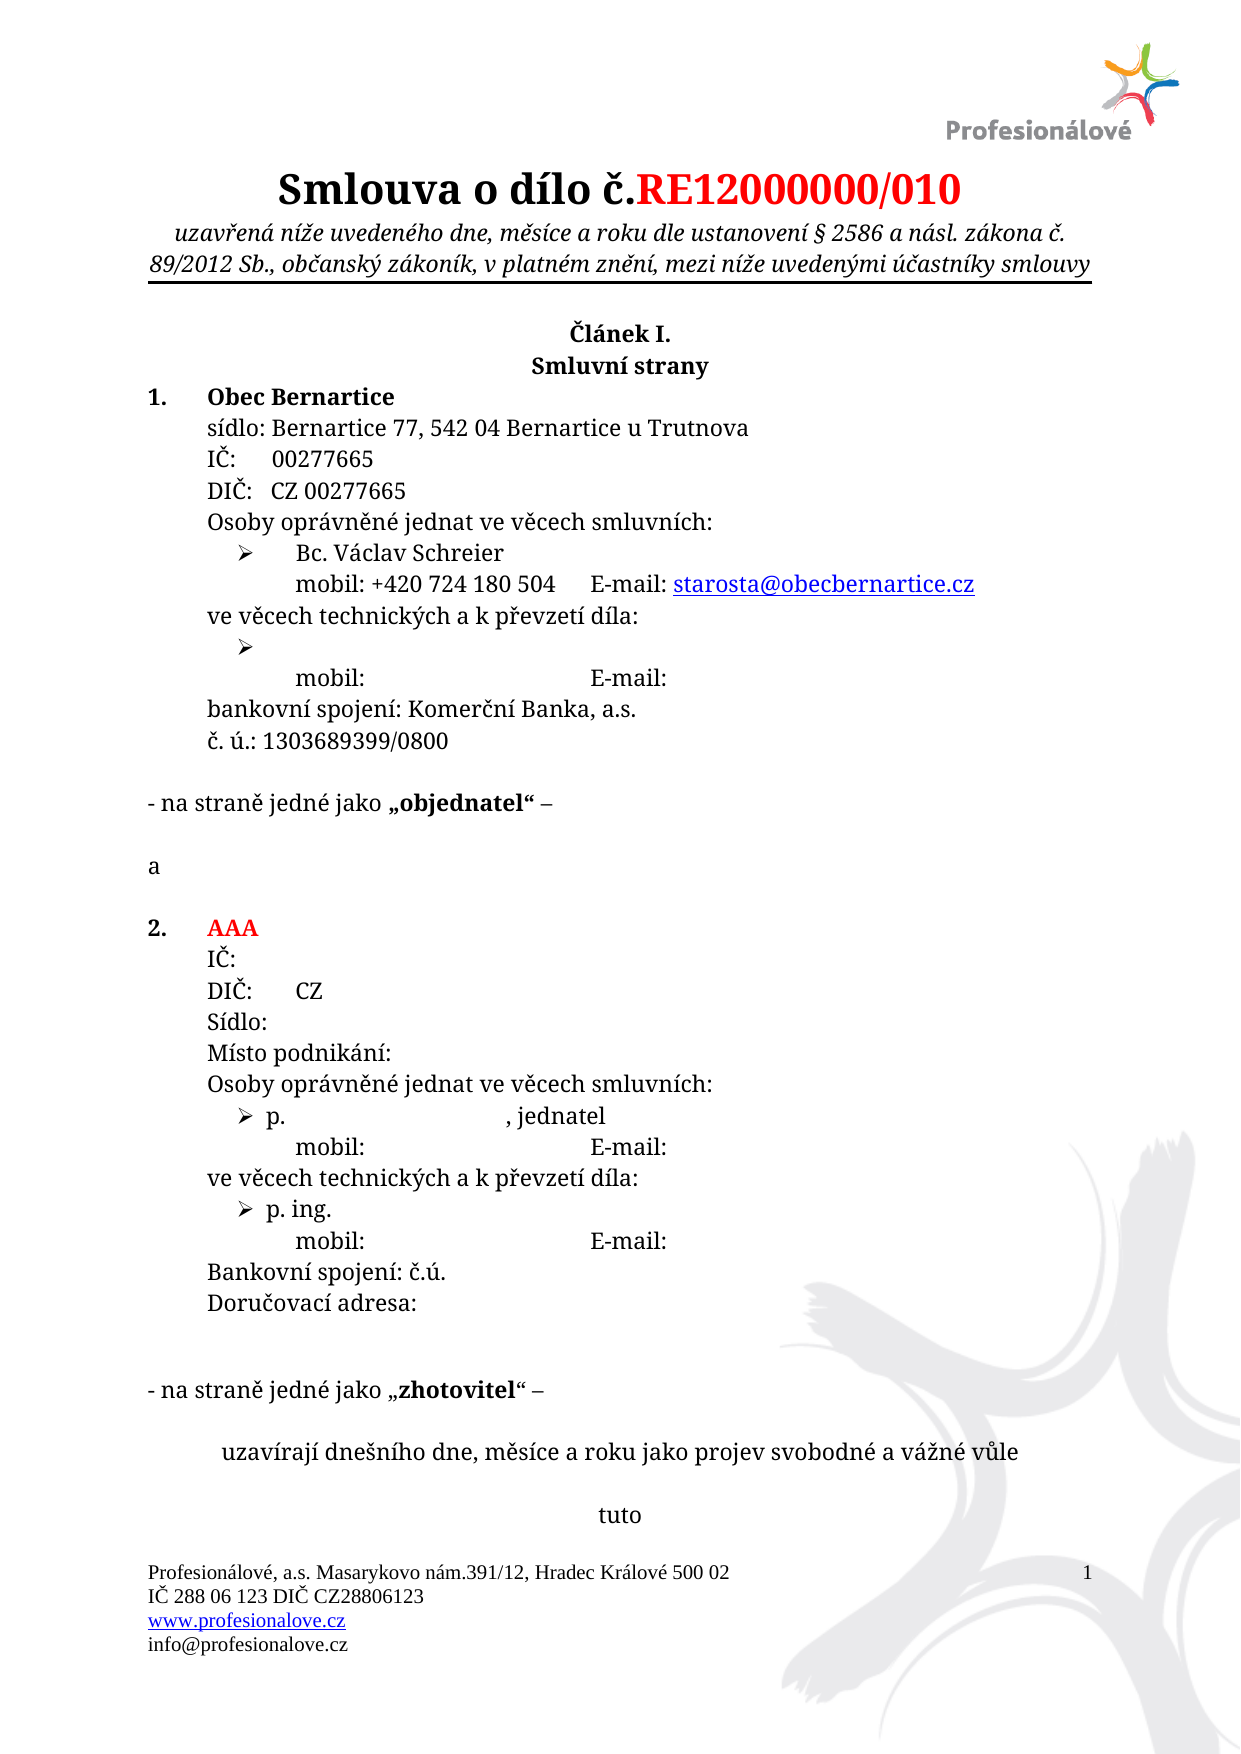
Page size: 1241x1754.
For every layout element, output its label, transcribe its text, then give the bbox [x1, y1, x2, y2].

text mobil: +420 724 180 504 E-mail: starosta@obecbernartice.cz [244, 568, 1092, 599]
text DIČ: CZ [207, 974, 1092, 1006]
list p. , jednatel [236, 1099, 1092, 1131]
text mobil: E-mail: [222, 662, 1092, 693]
list p. ing. [236, 1193, 1092, 1224]
text Článek I. [148, 318, 1092, 349]
text - na straně jedné jako „zhotovitel“ – [148, 1374, 1092, 1405]
text DIČ: CZ 00277665 [207, 474, 1092, 506]
text mobil: E-mail: [222, 1224, 1092, 1256]
text mobil: E-mail: [244, 1131, 1092, 1162]
text 2. AAA [148, 912, 1092, 943]
text Smluvní strany [148, 349, 1092, 381]
text bankovní spojení: Komerční Banka, a.s. [207, 693, 1092, 724]
text tuto [148, 1499, 1092, 1530]
text IČ: 00277665 [207, 443, 1092, 474]
title Smlouva o dílo č.RE12000000/010 [148, 160, 1092, 217]
list Bc. Václav Schreier [236, 537, 1092, 568]
text Osoby oprávněné jednat ve věcech smluvních: [207, 506, 1092, 537]
text ve věcech technických a k převzetí díla: [207, 1162, 1092, 1193]
text Osoby oprávněné jednat ve věcech smluvních: [207, 1068, 1092, 1099]
text Doručovací adresa: [207, 1287, 1092, 1318]
text uzavřená níže uvedeného dne, měsíce a roku dle ustanovení § 2586 a násl. zákona č. 89/2012 Sb., občanský zákoník, v platném znění, mezi níže uvedenými účastníky smlouvy [148, 217, 1092, 281]
text č. ú.: 1303689399/0800 [207, 724, 1092, 756]
text a [148, 849, 1092, 881]
picture [928, 31, 1185, 149]
text uzavírají dnešního dne, měsíce a roku jako projev svobodné a vážné vůle [148, 1436, 1092, 1467]
text sídlo: Bernartice 77, 542 04 Bernartice u Trutnova [148, 412, 1092, 443]
text ve věcech technických a k převzetí díla: [207, 599, 1092, 631]
text Místo podnikání: [207, 1037, 1092, 1068]
text - na straně jedné jako „objednatel“ – [148, 787, 1092, 818]
text Bankovní spojení: č.ú. [207, 1256, 1092, 1287]
text IČ: [207, 943, 1092, 974]
picture [779, 1097, 1240, 1754]
text Sídlo: [207, 1006, 1092, 1037]
list Obec Bernartice [148, 381, 1092, 412]
